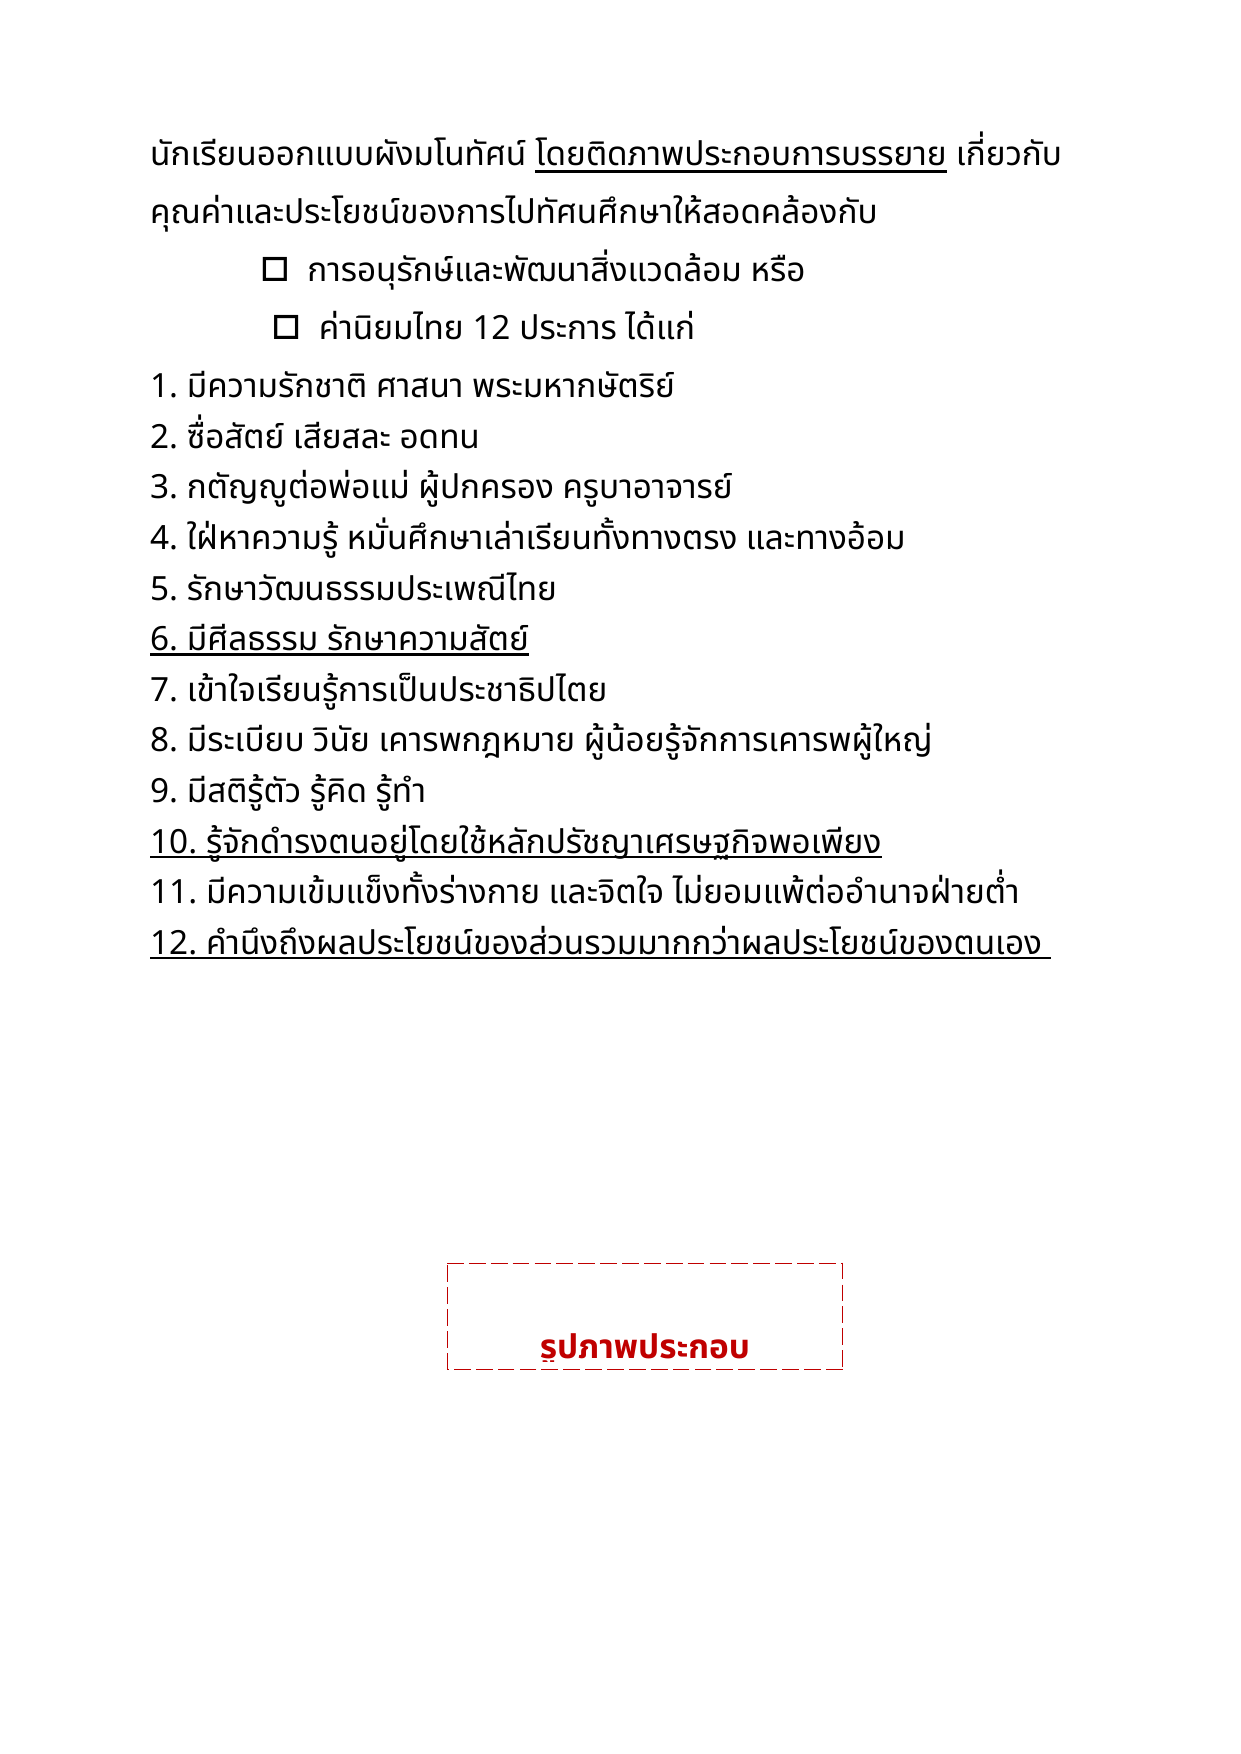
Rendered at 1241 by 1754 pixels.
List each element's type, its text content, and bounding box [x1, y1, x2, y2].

text 3. กตัญญูต่อพ่อแม่ ผู้ปกครอง ครูบาอาจารย์ [150, 463, 1090, 514]
text 2. ซื่อสัตย์ เสียสละ อดทน [150, 412, 1090, 463]
text 12. คำนึงถึงผลประโยชน์ของส่วนรวมมากกว่าผลประโยชน์ของตนเอง [150, 919, 1090, 969]
text การอนุรักษ์และพัฒนาสิ่งแวดล้อม หรือ [150, 246, 1090, 296]
text นักเรียนออกแบบผังมโนทัศน์ โดยติดภาพประกอบการบรรยาย เกี่ยวกับคุณค่าและประโยชน์ของการไปทัศนศึกษาให้สอดคล้องกับ [150, 130, 1090, 238]
text 11. มีความเข้มแข็งทั้งร่างกาย และจิตใจ ไม่ยอมแพ้ต่ออำนาจฝ่ายต่ำ [150, 868, 1090, 919]
text 1. มีความรักชาติ ศาสนา พระมหากษัตริย์ [150, 362, 1090, 412]
text 5. รักษาวัฒนธรรมประเพณีไทย [150, 564, 1090, 615]
text 8. มีระเบียบ วินัย เคารพกฎหมาย ผู้น้อยรู้จักการเคารพผู้ใหญ่ [150, 716, 1090, 767]
text 7. เข้าใจเรียนรู้การเป็นประชาธิปไตย [150, 666, 1090, 716]
text 9. มีสติรู้ตัว รู้คิด รู้ทำ [150, 767, 1090, 817]
text 6. มีศีลธรรม รักษาความสัตย์ [150, 615, 1090, 666]
text 4. ใฝ่หาความรู้ หมั่นศึกษาเล่าเรียนทั้งทางตรง และทางอ้อม [150, 514, 1090, 564]
text 10. รู้จักดำรงตนอยู่โดยใช้หลักปรัชญาเศรษฐกิจพอเพียง [150, 817, 1090, 868]
text ค่านิยมไทย 12 ประการ ได้แก่ [150, 304, 1090, 354]
